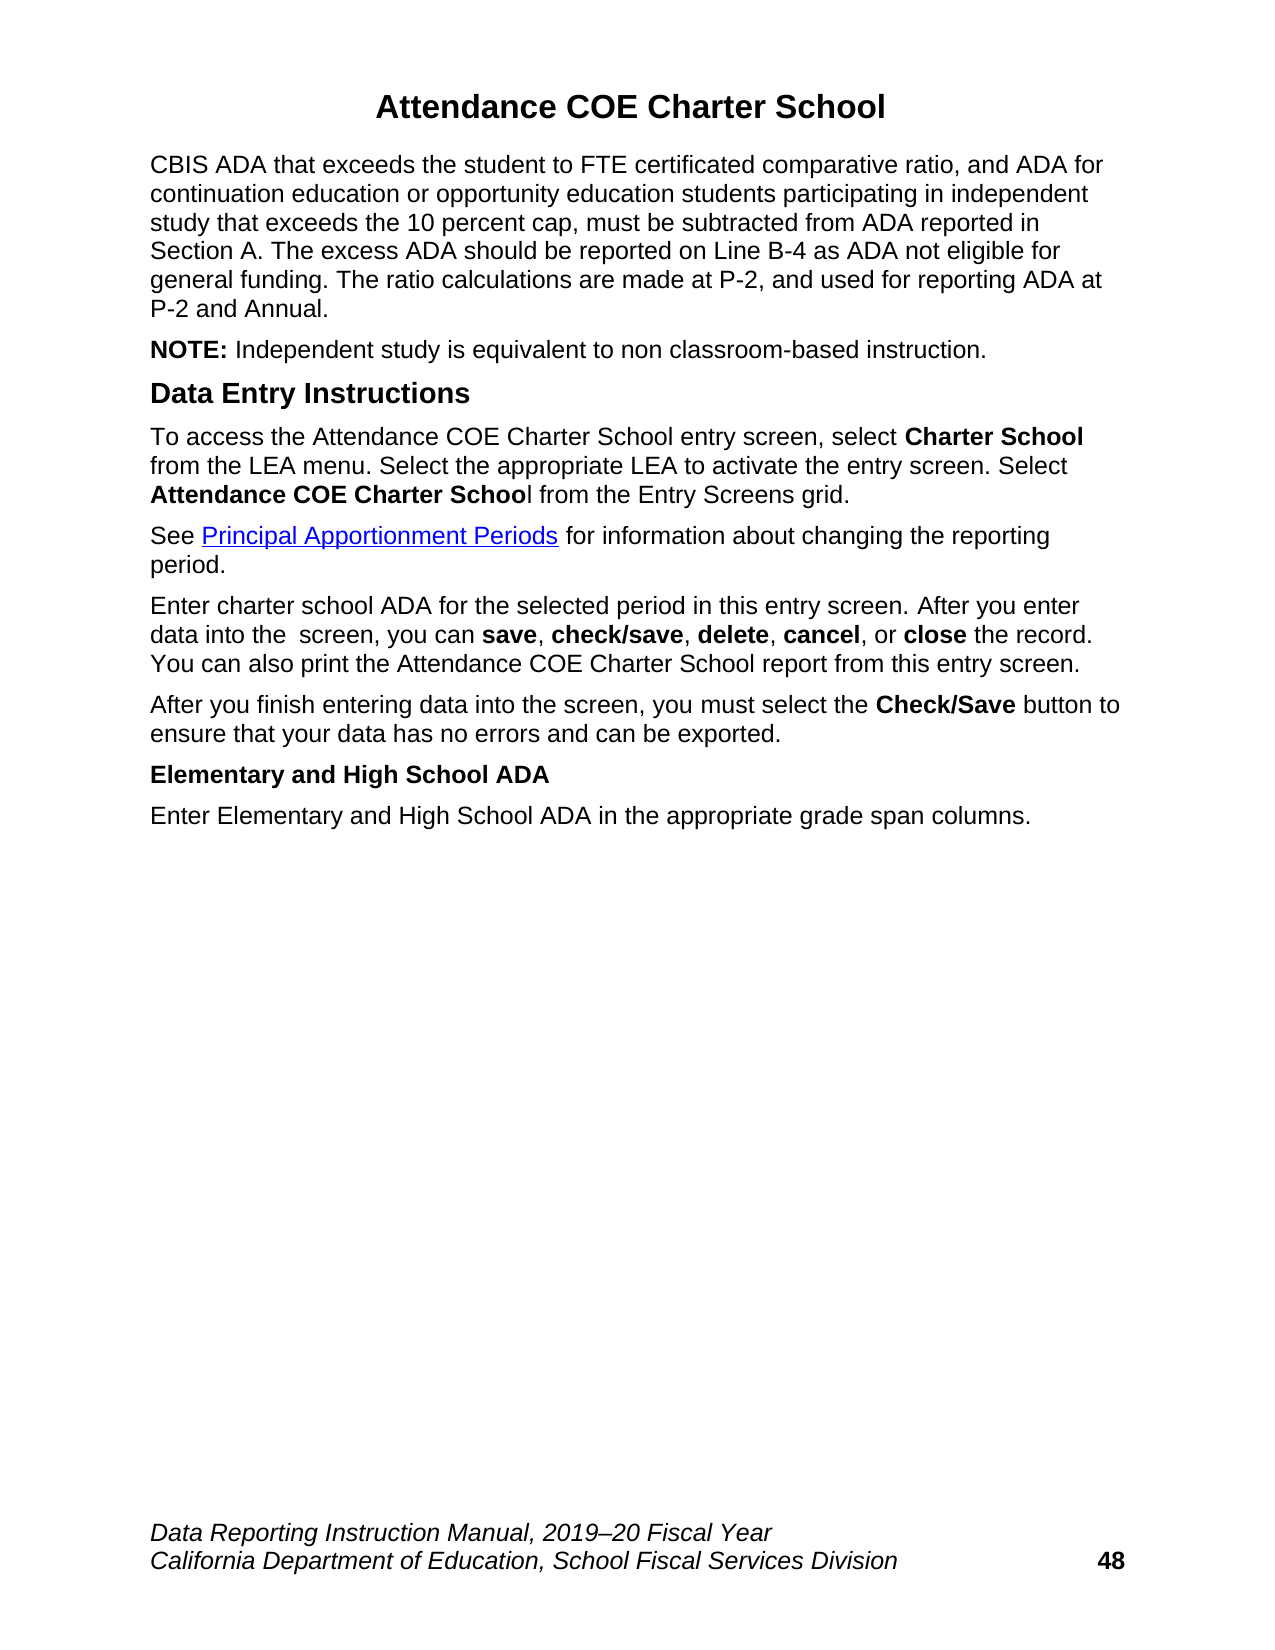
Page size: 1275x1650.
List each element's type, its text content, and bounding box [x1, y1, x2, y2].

subtitle Elementary and High School ADA [150, 760, 1111, 788]
text Enter Elementary and High School ADA in the appropriate grade span columns. [150, 801, 1111, 830]
text After you finish entering data into the screen, you must select the Check/Save button to ensure that your data has no errors and can be exported. [150, 690, 1125, 747]
text Enter charter school ADA for the selected period in this entry screen. After you enter data into the screen, you can save, check/save, delete, cancel, or close the record. You can also print the Attendance COE Charter School report from this entry screen. [150, 591, 1125, 677]
subtitle Data Entry Instructions [150, 376, 1111, 410]
text CBIS ADA that exceeds the student to FTE certificated comparative ratio, and ADA for continuation education or opportunity education students participating in independent study that exceeds the 10 percent cap, must be subtracted from ADA reported in Section A. The excess ADA should be reported on Line B-4 as ADA not eligible for general funding. The ratio calculations are made at P-2, and used for reporting ADA at P-2 and Annual. [150, 150, 1111, 322]
text NOTE: Independent study is equivalent to non classroom-based instruction. [150, 335, 1125, 364]
text See Principal Apportionment Periods for information about changing the reporting period. [150, 521, 1125, 578]
text To access the Attendance COE Charter School entry screen, select Charter School from the LEA menu. Select the appropriate LEA to activate the entry screen. Select Attendance COE Charter School from the Entry Screens grid. [150, 422, 1111, 508]
